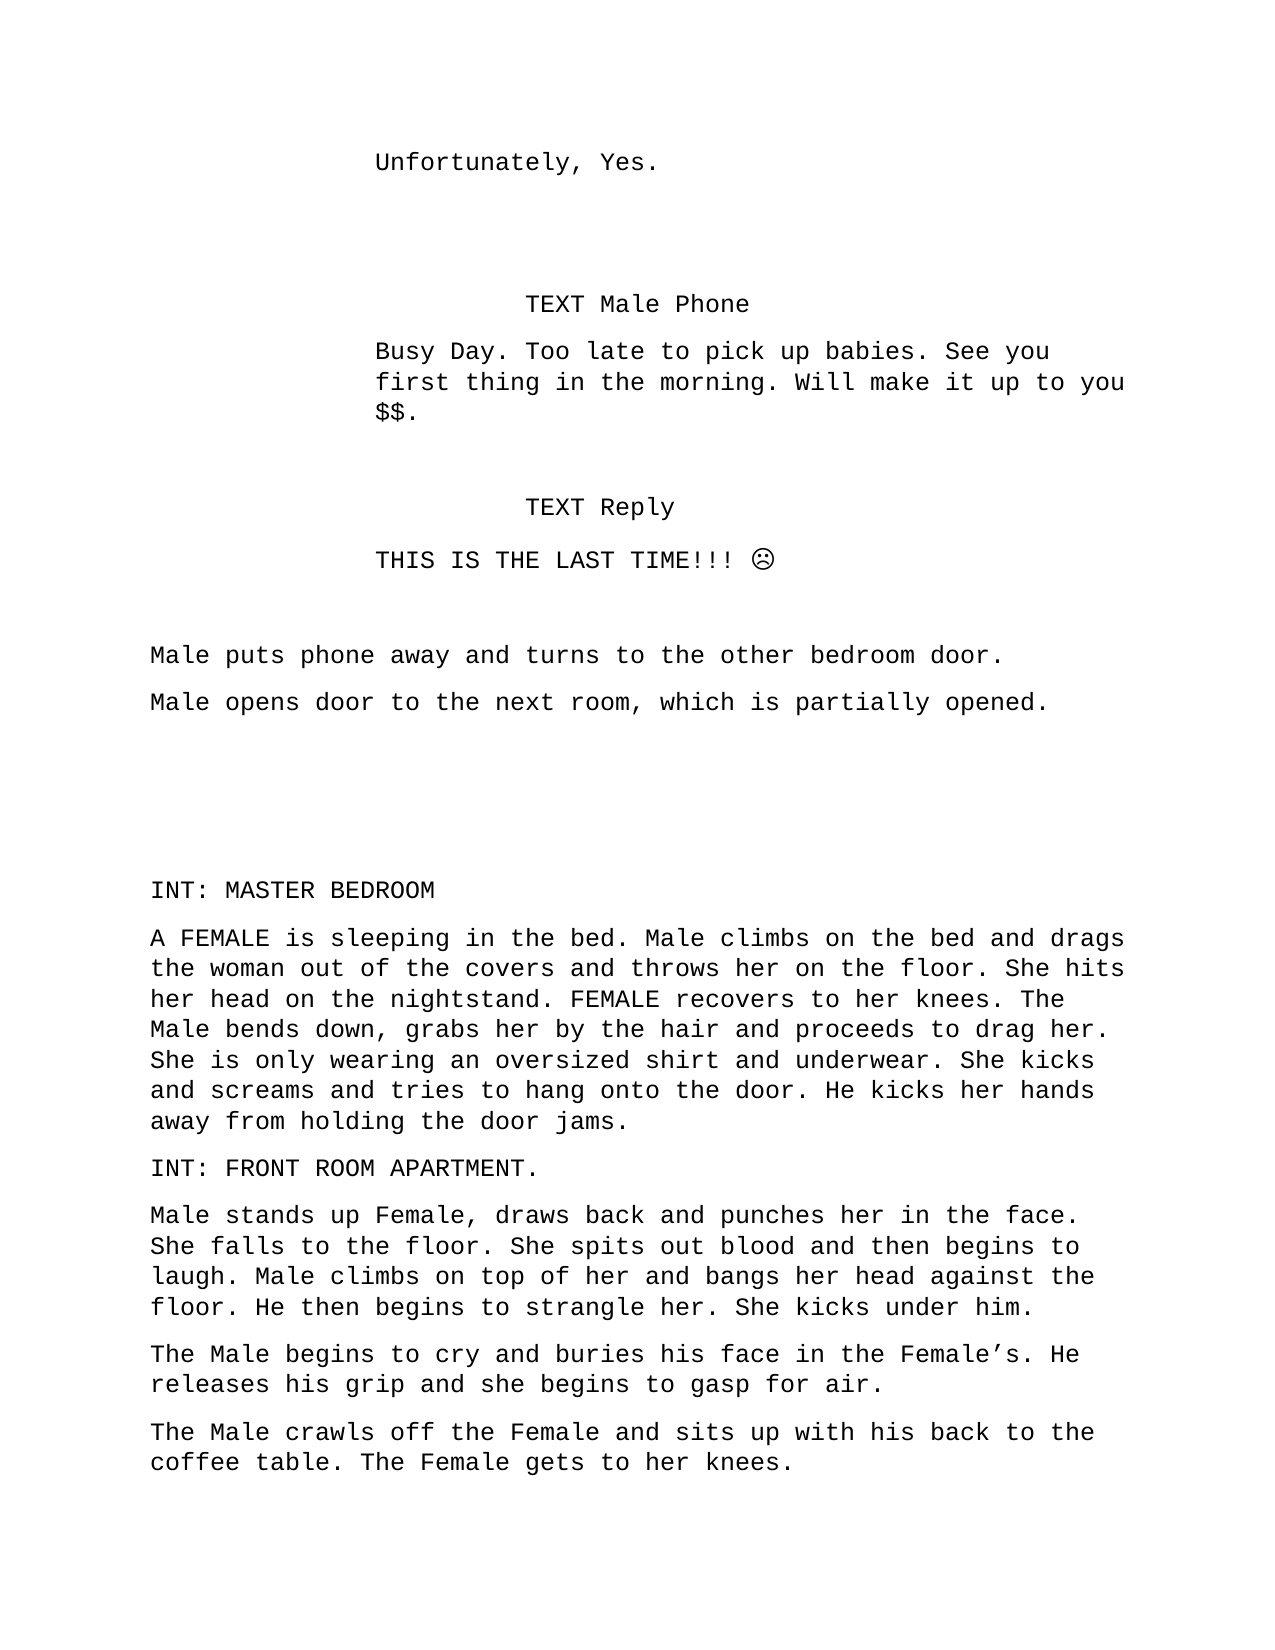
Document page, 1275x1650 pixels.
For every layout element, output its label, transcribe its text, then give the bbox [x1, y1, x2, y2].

text THIS IS THE LAST TIME!!! ☹ [150, 541, 1125, 576]
text TEXT Male Phone [150, 292, 1125, 320]
text Male puts phone away and turns to the other bedroom door. [150, 642, 1125, 671]
text Male opens door to the next room, which is partially opened. [150, 689, 1125, 718]
text Busy Day. Too late to pick up babies. See you first thing in the morning. Will make it up to you $$. [375, 339, 1125, 428]
text The Male crawls off the Female and sits up with his back to the coffee table. The Female gets to her knees. [150, 1419, 1125, 1478]
text Unfortunately, Yes. [150, 150, 1125, 178]
text INT: MASTER BEDROOM [150, 878, 1125, 906]
text The Male begins to cry and buries his face in the Female’s. He releases his grip and she begins to gasp for air. [150, 1342, 1125, 1400]
text TEXT Reply [150, 494, 1125, 522]
text INT: FRONT ROOM APARTMENT. [150, 1156, 1125, 1184]
text Male stands up Female, draws back and punches her in the face. She falls to the floor. She spits out blood and then begins to laugh. Male climbs on top of her and bangs her head against the floor. He then begins to strangle her. She kicks under him. [150, 1203, 1125, 1323]
text A FEMALE is sleeping in the bed. Male climbs on the bed and drags the woman out of the covers and throws her on the floor. She hits her head on the nightstand. FEMALE recovers to her knees. The Male bends down, grabs her by the hair and proceeds to drag her. She is only wearing an oversized shirt and underwear. She kicks and screams and tries to hang onto the door. He kicks her hands away from holding the door jams. [150, 925, 1125, 1137]
